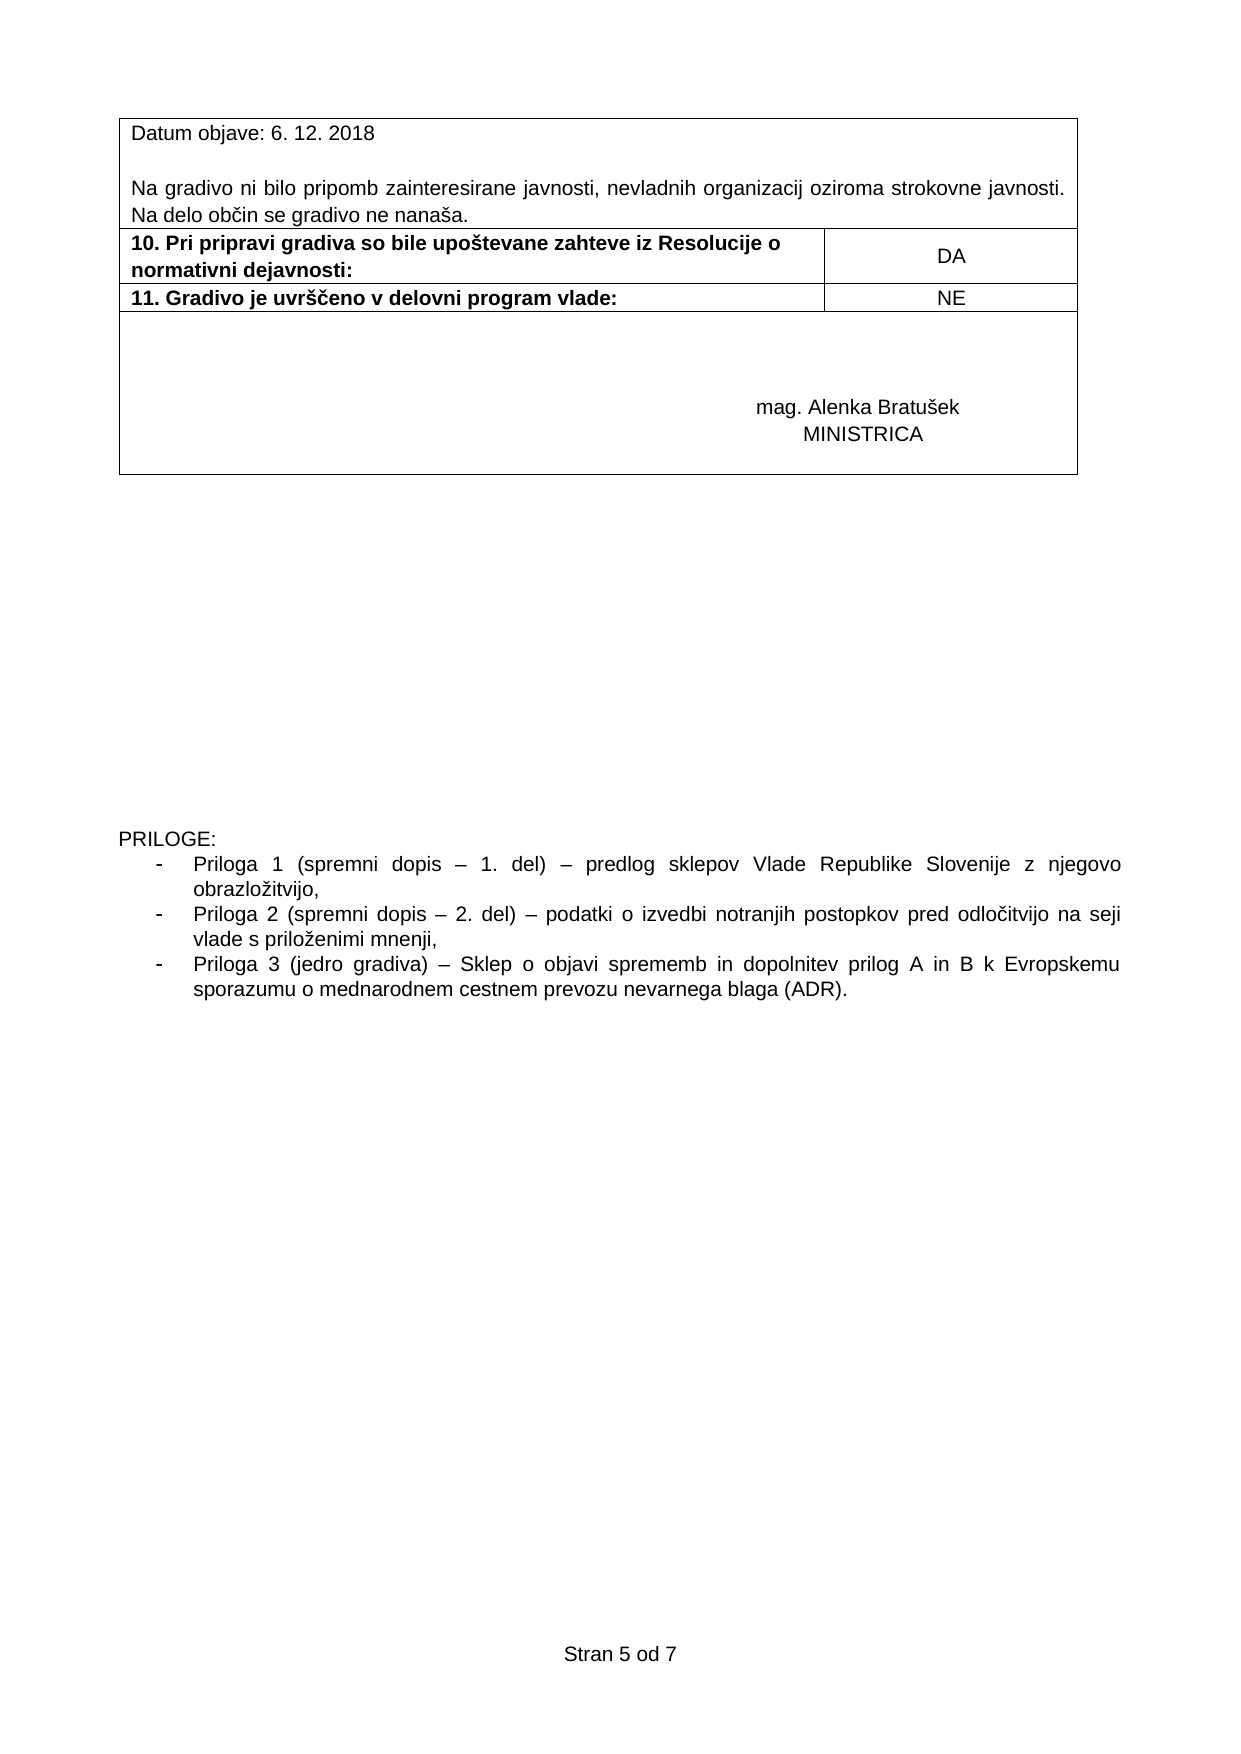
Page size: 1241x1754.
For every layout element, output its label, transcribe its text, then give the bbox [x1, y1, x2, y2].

table_cell NE [825, 284, 1077, 311]
table_cell DA [825, 229, 1077, 283]
list Priloga 2 (spremni dopis – 2. del) – podatki o izvedbi notranjih postopkov pred odločitvijo na seji vlade s priloženimi mnenji, [156, 900, 1122, 950]
table_cell 11. Gradivo je uvrščeno v delovni program vlade: [120, 284, 824, 311]
text PRILOGE: [118, 825, 1122, 850]
table_cell 10. Pri pripravi gradiva so bile upoštevane zahteve iz Resolucije o normativni dejavnosti: [120, 229, 824, 283]
table_cell mag. Alenka Bratušek MINISTRICA [120, 312, 1077, 474]
list Priloga 1 (spremni dopis – 1. del) – predlog sklepov Vlade Republike Slovenije z njegovo obrazložitvijo, [156, 850, 1122, 900]
list Priloga 3 (jedro gradiva) – Sklep o objavi sprememb in dopolnitev prilog A in B k Evropskemu sporazumu o mednarodnem cestnem prevozu nevarnega blaga (ADR). [156, 950, 1122, 1000]
table_cell Datum objave: 6. 12. 2018 Na gradivo ni bilo pripomb zainteresirane javnosti, nevladnih organizacij oziroma strokovne javnosti. Na delo občin se gradivo ne nanaša. [120, 119, 1077, 227]
